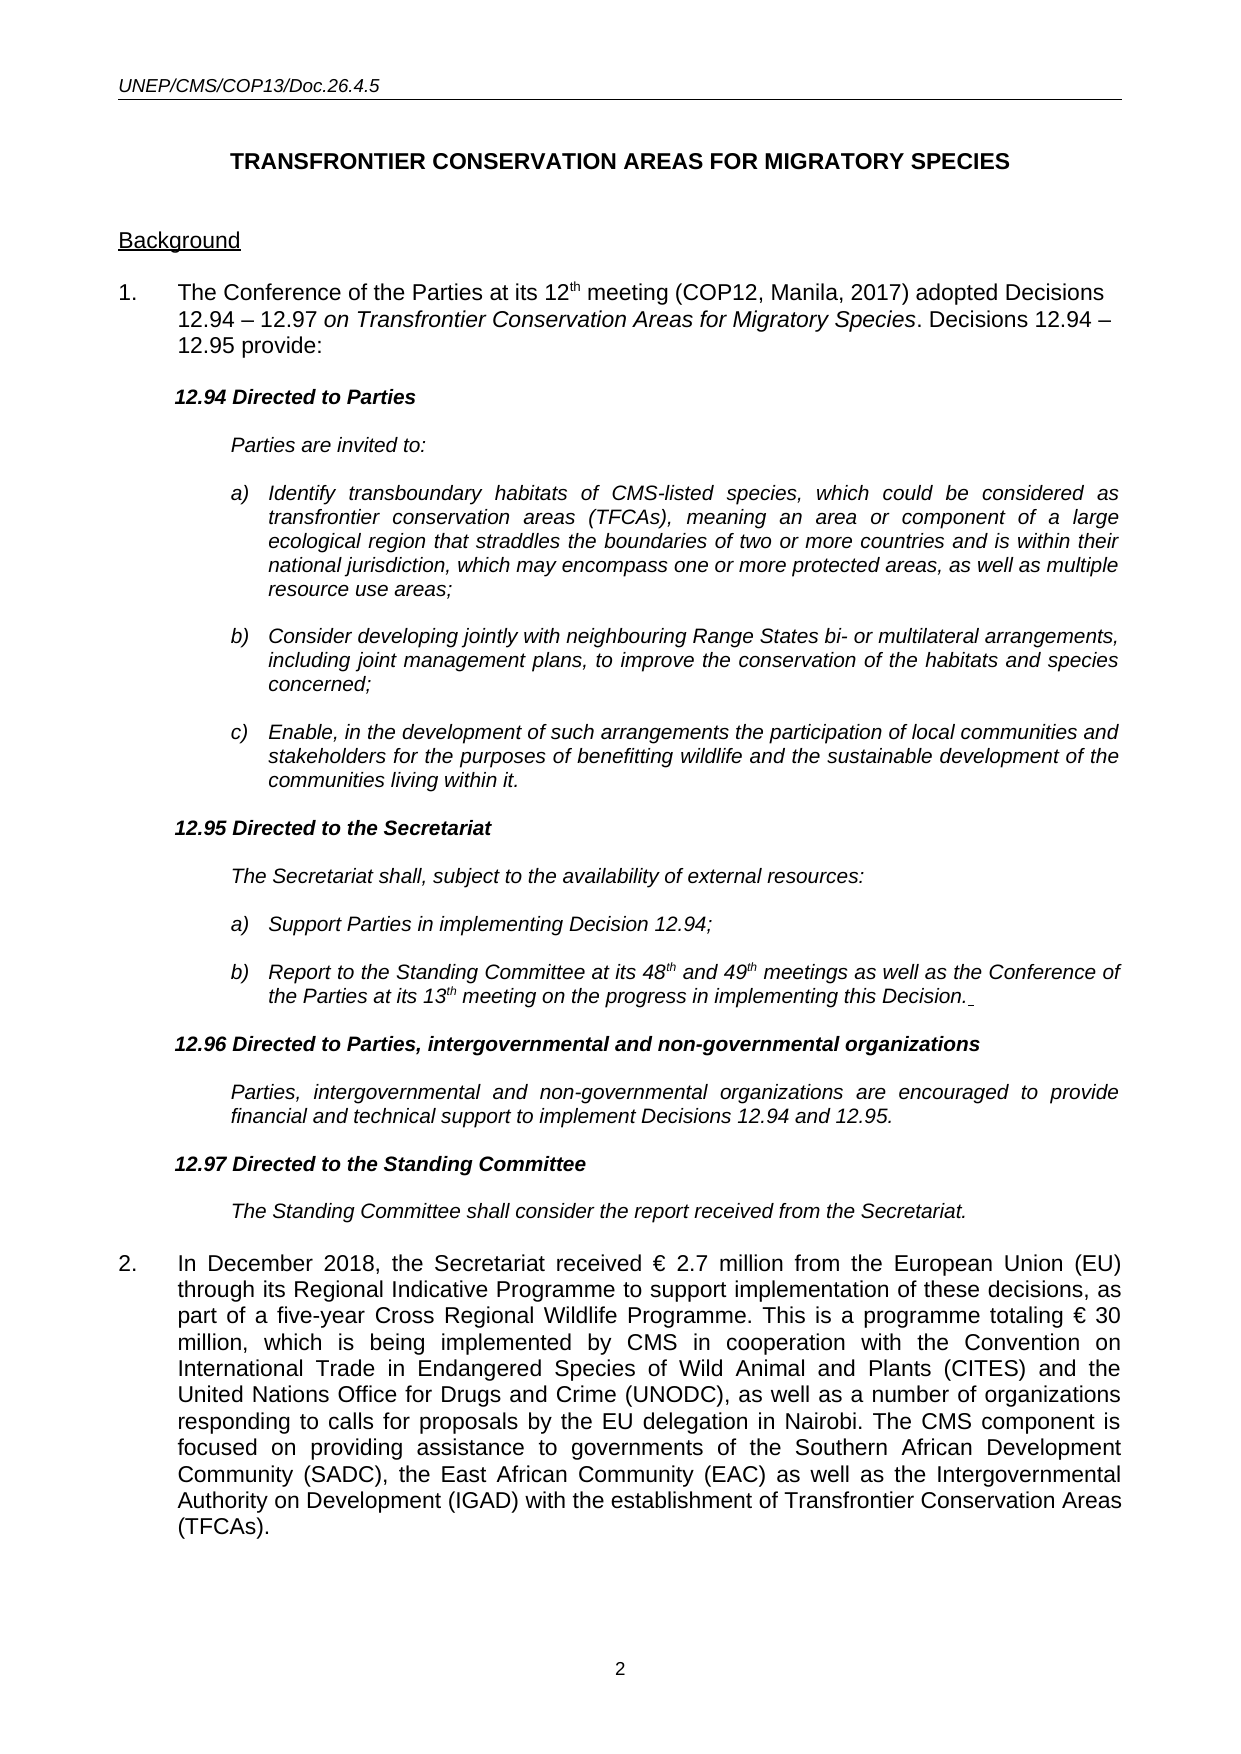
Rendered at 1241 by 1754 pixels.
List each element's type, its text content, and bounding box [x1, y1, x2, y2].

text The Conference of the Parties at its 12th meeting (COP12, Manila, 2017) adopted Decisions 12.94 – 12.97 on Transfrontier Conservation Areas for Migratory Species. Decisions 12.94 – 12.95 provide: [118, 279, 1122, 358]
text Parties, intergovernmental and non-governmental organizations are encouraged to provide financial and technical support to implement Decisions 12.94 and 12.95. [231, 1079, 1122, 1127]
text 12.95 Directed to the Secretariat [118, 816, 1122, 840]
list 12.94 Directed to Parties [174, 385, 1122, 409]
text The Standing Committee shall consider the report received from the Secretariat. [231, 1199, 1122, 1223]
text 12.96 Directed to Parties, intergovernmental and non-governmental organizations [174, 1032, 1122, 1056]
list Consider developing jointly with neighbouring Range States bi- or multilateral arrangements, including joint management plans, to improve the conservation of the habitats and species concerned; [231, 624, 1122, 696]
list Identify transboundary habitats of CMS-listed species, which could be considered as transfrontier conservation areas (TFCAs), meaning an area or component of a large ecological region that straddles the boundaries of two or more countries and is within their national jurisdiction, which may encompass one or more protected areas, as well as multiple resource use areas; [231, 481, 1122, 600]
list Support Parties in implementing Decision 12.94; [231, 912, 1122, 936]
text Background [118, 227, 1122, 253]
list Report to the Standing Committee at its 48th and 49th meetings as well as the Conference of the Parties at its 13th meeting on the progress in implementing this Decision. [231, 960, 1122, 1008]
list Enable, in the development of such arrangements the participation of local communities and stakeholders for the purposes of benefitting wildlife and the sustainable development of the communities living within it. [231, 720, 1122, 792]
text Parties are invited to: [231, 433, 1122, 457]
text TRANSFRONTIER CONSERVATION AREAS FOR MIGRATORY SPECIES [118, 148, 1122, 174]
text 12.97 Directed to the Standing Committee [174, 1151, 1122, 1175]
text The Secretariat shall, subject to the availability of external resources: [231, 864, 1122, 888]
text In December 2018, the Secretariat received € 2.7 million from the European Union (EU) through its Regional Indicative Programme to support implementation of these decisions, as part of a five-year Cross Regional Wildlife Programme. This is a programme totaling € 30 million, which is being implemented by CMS in cooperation with the Convention on International Trade in Endangered Species of Wild Animal and Plants (CITES) and the United Nations Office for Drugs and Crime (UNODC), as well as a number of organizations responding to calls for proposals by the EU delegation in Nairobi. The CMS component is focused on providing assistance to governments of the Southern African Development Community (SADC), the East African Community (EAC) as well as the Intergovernmental Authority on Development (IGAD) with the establishment of Transfrontier Conservation Areas (TFCAs). [118, 1250, 1122, 1539]
